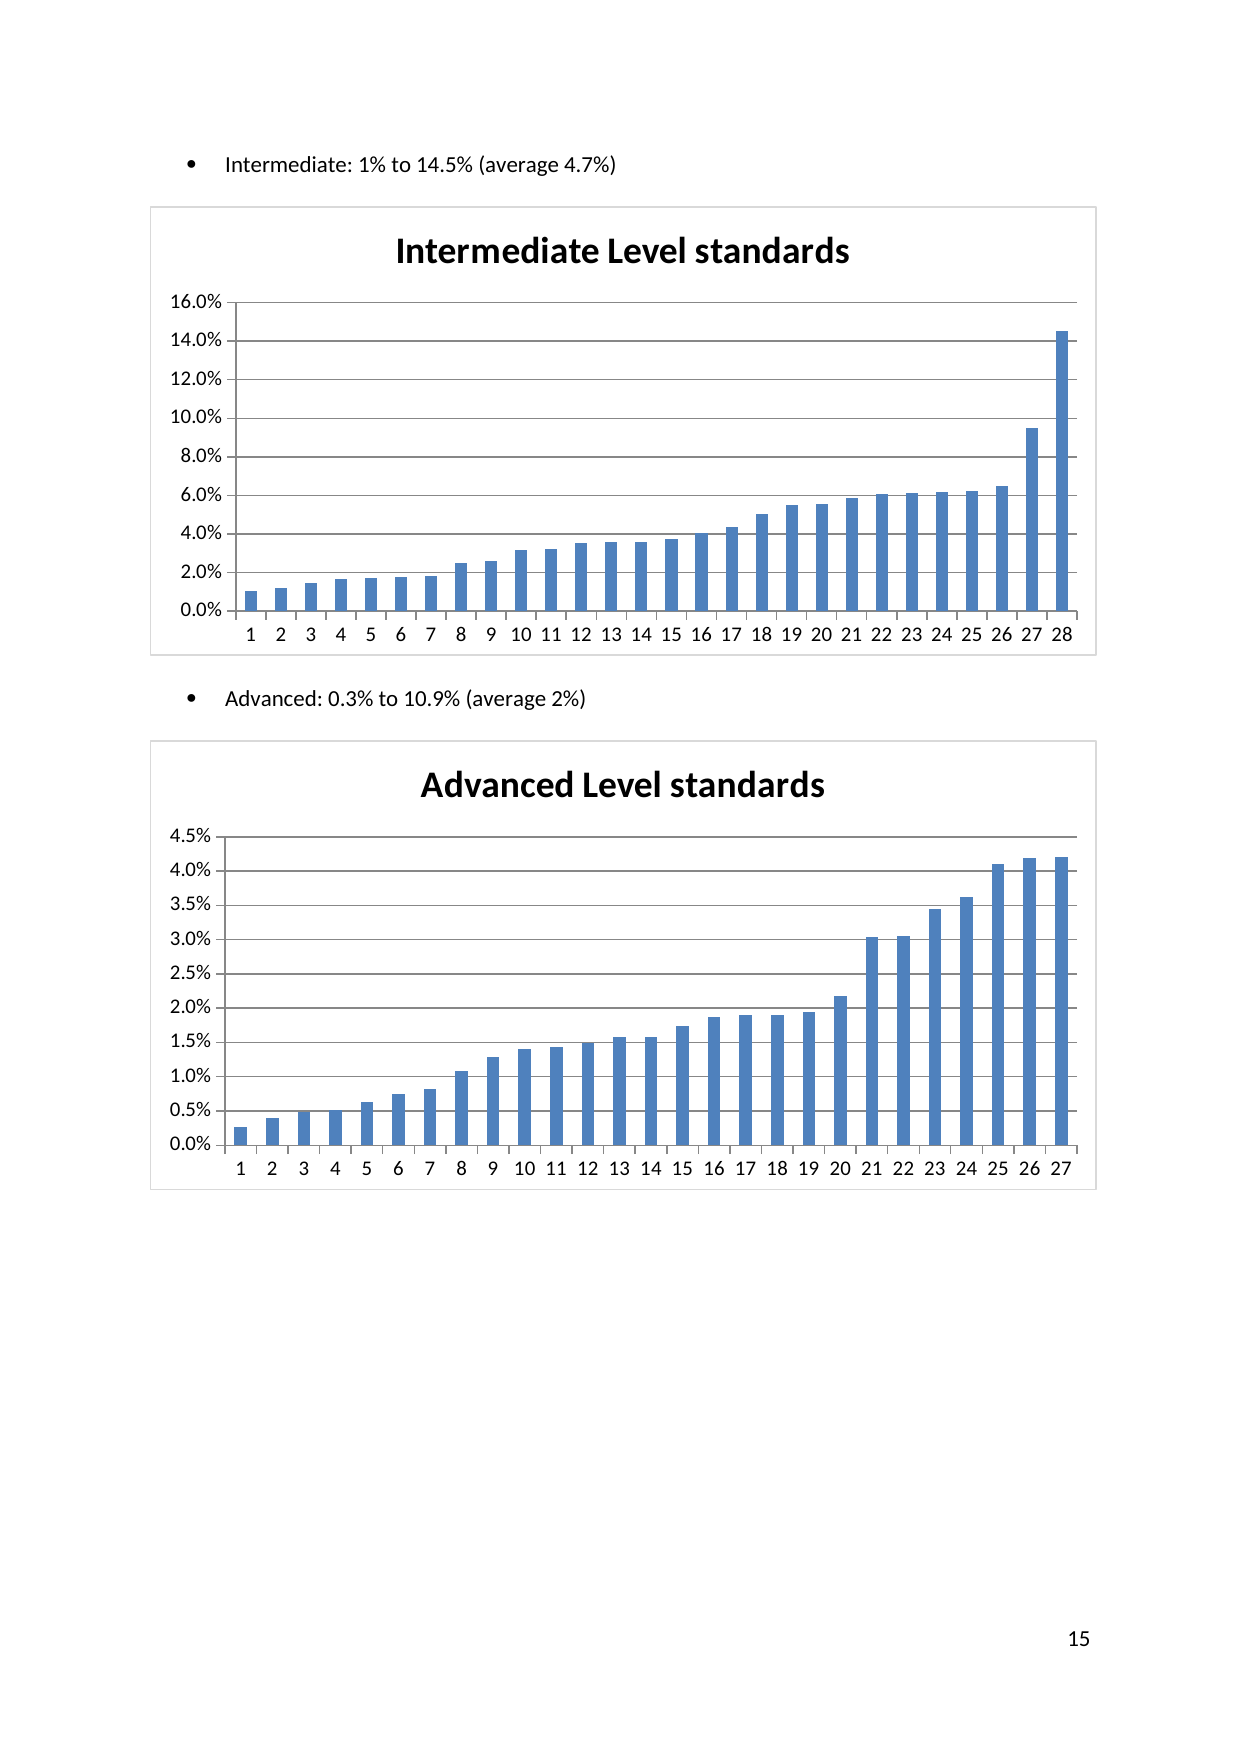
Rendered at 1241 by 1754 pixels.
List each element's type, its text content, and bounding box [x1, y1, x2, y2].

list Intermediate: 1% to 14.5% (average 4.7%) [187, 150, 1090, 178]
list Advanced: 0.3% to 10.9% (average 2%) [187, 684, 1090, 712]
